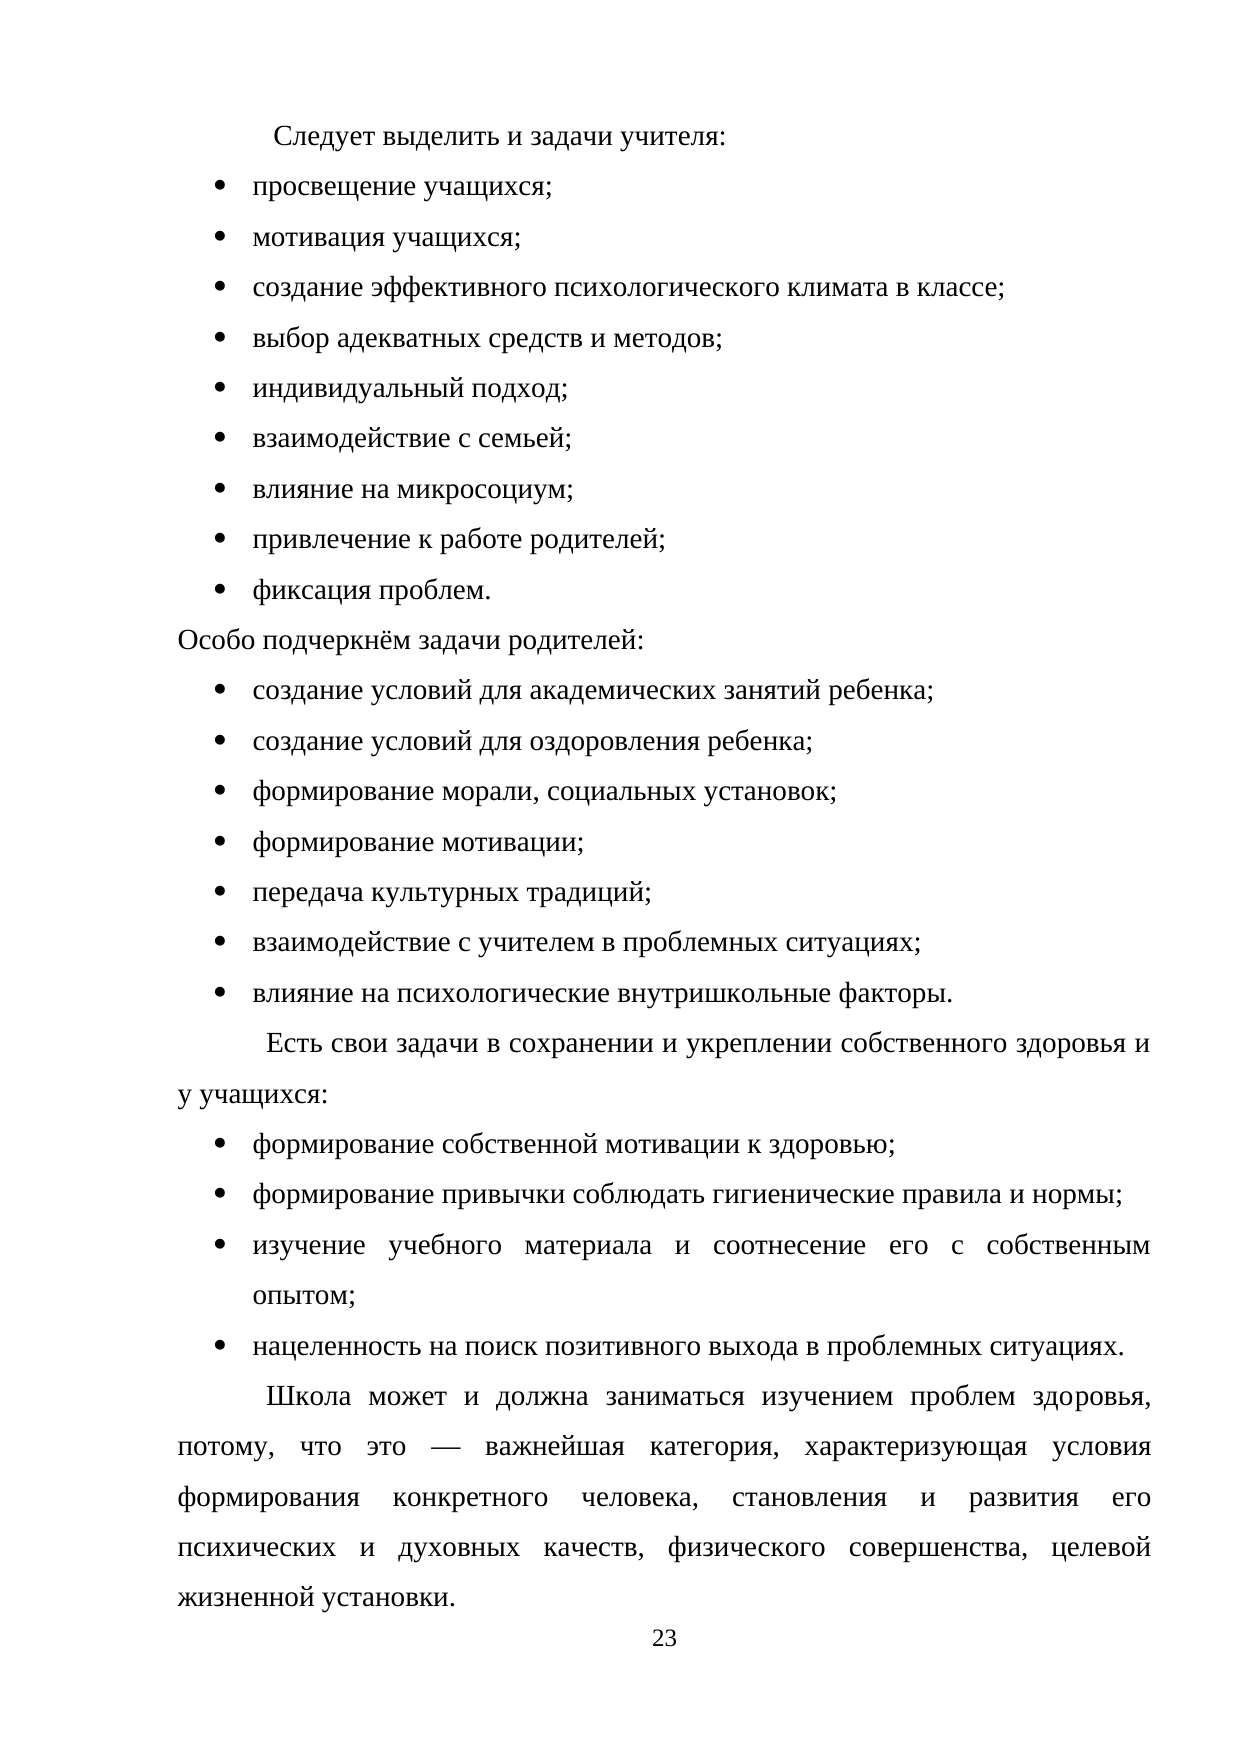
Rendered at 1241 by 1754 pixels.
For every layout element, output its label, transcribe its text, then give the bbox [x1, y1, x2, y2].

list мотивация учащихся; [215, 219, 1152, 252]
list просвещение учащихся; [215, 168, 1152, 202]
list формирование мотивации; [215, 824, 1152, 857]
list взаимодействие с семьей; [215, 421, 1152, 454]
list формирование собственной мотивации к здоровью; [215, 1126, 1152, 1160]
list нацеленность на поиск позитивного выхода в проблемных ситуациях. [215, 1328, 1152, 1361]
list формирование привычки соблюдать гигиенические правила и нормы; [215, 1176, 1152, 1210]
list привлечение к работе родителей; [215, 521, 1152, 555]
list создание эффективного психологического климата в классе; [215, 269, 1152, 303]
list выбор адекватных средств и методов; [215, 320, 1152, 353]
text Есть свои задачи в сохранении и укреплении собственного здоровья и у учащихся: [177, 1025, 1152, 1109]
list передача культурных традиций; [215, 874, 1152, 908]
text Следует выделить и задачи учителя: [177, 118, 1152, 152]
list формирование морали, социальных установок; [215, 773, 1152, 807]
list создание условий для оздоровления ребенка; [215, 723, 1152, 757]
text Школа может и должна заниматься изучением проблем здоровья, потому, что это — важнейшая категория, характеризующая условия формирования конкретного человека, становления и развития его психических и духовных качеств, физического совершенства, целевой жизненной установки. [177, 1378, 1152, 1613]
list влияние на психологические внутришкольные факторы. [215, 975, 1152, 1009]
list фиксация проблем. [215, 572, 1152, 605]
list влияние на микросоциум; [215, 471, 1152, 504]
list создание условий для академических занятий ребенка; [215, 672, 1152, 706]
list изучение учебного материала и соотнесение его с собственным опытом; [215, 1227, 1152, 1311]
text Особо подчеркнём задачи родителей: [177, 622, 1152, 656]
list индивидуальный подход; [215, 370, 1152, 404]
list взаимодействие с учителем в проблемных ситуациях; [215, 924, 1152, 958]
